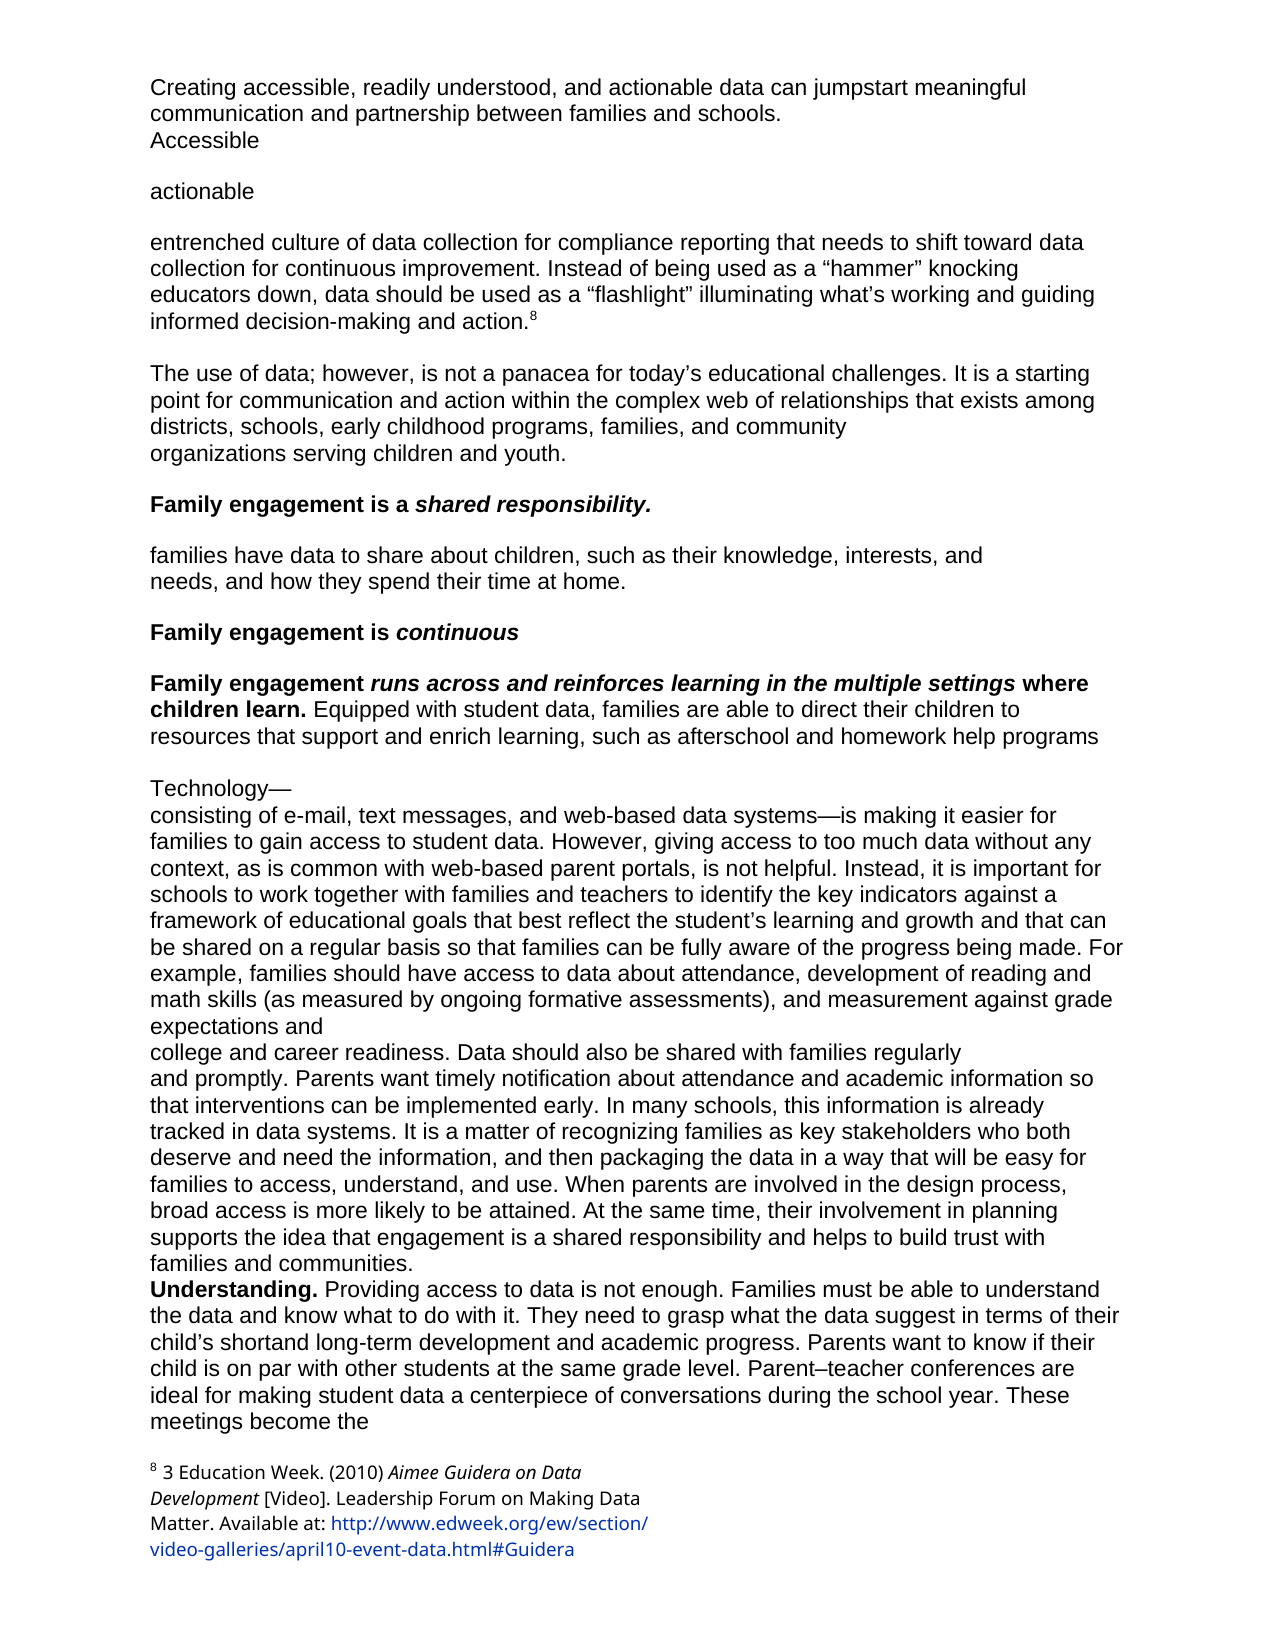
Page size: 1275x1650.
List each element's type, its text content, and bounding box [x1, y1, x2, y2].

text entrenched culture of data collection for compliance reporting that needs to shift toward data collection for continuous improvement. Instead of being used as a “hammer” knocking educators down, data should be used as a “flashlight” illuminating what’s working and guiding informed decision-making and action. [150, 229, 1125, 334]
text Understanding. Providing access to data is not enough. Families must be able to understand the data and know what to do with it. They need to grasp what the data suggest in terms of their child’s shortand long-term development and academic progress. Parents want to know if their child is on par with other students at the same grade level. Parent–teacher conferences are ideal for making student data a centerpiece of conversations during the school year. These meetings become the [150, 1276, 1125, 1434]
text Family engagement runs across and reinforces learning in the multiple settings where children learn. Equipped with student data, families are able to direct their children to resources that support and enrich learning, such as afterschool and homework help programs [150, 670, 1125, 749]
text needs, and how they spend their time at home. [150, 568, 1125, 594]
text Family engagement is continuous [150, 619, 1125, 645]
text organizations serving children and youth. [150, 439, 1125, 466]
text Creating accessible, readily understood, and actionable data can jumpstart meaningful communication and partnership between families and schools. [150, 74, 1125, 127]
text consisting of e-mail, text messages, and web-based data systems—is making it easier for families to gain access to student data. However, giving access to too much data without any context, as is common with web-based parent portals, is not helpful. Instead, it is important for schools to work together with families and teachers to identify the key indicators against a framework of educational goals that best reflect the student’s learning and growth and that can be shared on a regular basis so that families can be fully aware of the progress being made. For example, families should have access to data about attendance, development of reading and math skills (as measured by ongoing formative assessments), and measurement against grade expectations and [150, 802, 1125, 1039]
text Accessible [150, 127, 1125, 153]
text and promptly. Parents want timely notification about attendance and academic information so that interventions can be implemented early. In many schools, this information is already tracked in data systems. It is a matter of recognizing families as key stakeholders who both deserve and need the information, and then packaging the data in a way that will be easy for families to access, understand, and use. When parents are involved in the design process, broad access is more likely to be attained. At the same time, their involvement in planning supports the idea that engagement is a shared responsibility and helps to build trust with families and communities. [150, 1065, 1125, 1276]
text families have data to share about children, such as their knowledge, interests, and [150, 542, 1125, 568]
text Technology— [150, 775, 1125, 802]
text actionable [150, 178, 1125, 204]
text The use of data; however, is not a panacea for today’s educational challenges. It is a starting point for communication and action within the complex web of relationships that exists among districts, schools, early childhood programs, families, and community [150, 360, 1125, 439]
text college and career readiness. Data should also be shared with families regularly [150, 1039, 1125, 1065]
text Family engagement is a shared responsibility. [150, 491, 1125, 517]
